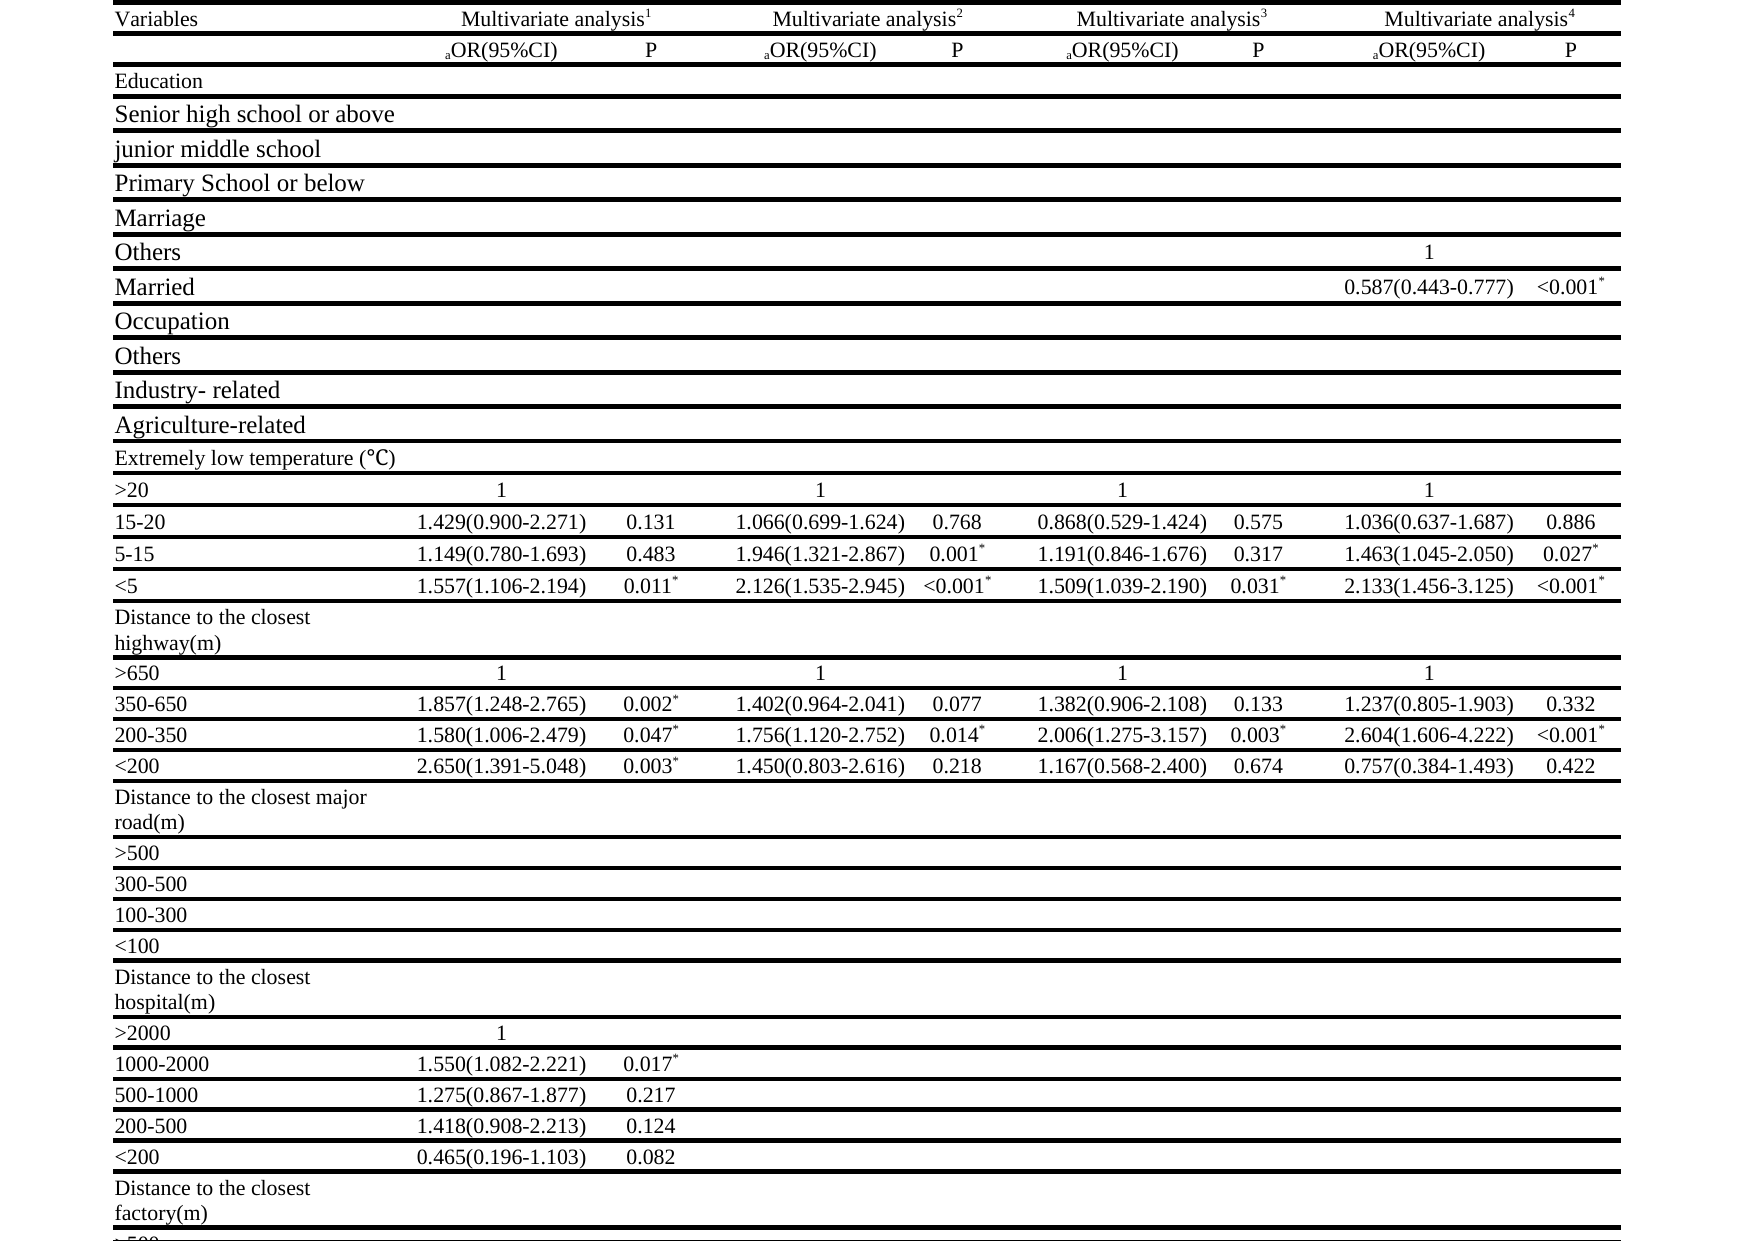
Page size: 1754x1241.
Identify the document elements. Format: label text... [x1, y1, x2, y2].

table_cell [1036, 1230, 1209, 1240]
table_cell [407, 901, 596, 927]
table_cell [1209, 1230, 1307, 1240]
table_cell [596, 1174, 706, 1225]
table_cell [1005, 603, 1036, 655]
table_cell [1520, 963, 1621, 1014]
table_header [1308, 5, 1338, 31]
table_cell [910, 1019, 1004, 1045]
table_cell [1308, 168, 1338, 197]
table_cell [706, 1174, 731, 1225]
table_cell [407, 67, 596, 94]
table_cell [1338, 932, 1520, 958]
table_cell Distance to the closest highway(m) [113, 603, 407, 655]
table_cell 1.402(0.964-2.041) [731, 690, 910, 717]
table_cell 1 [1338, 475, 1520, 503]
table_cell [706, 1050, 731, 1076]
table_cell [1520, 306, 1621, 335]
table_cell P [1209, 36, 1307, 62]
table_cell 0.003* [596, 752, 706, 778]
table_cell [1209, 443, 1307, 471]
table_cell [1005, 340, 1036, 370]
table_cell [596, 932, 706, 958]
table_cell [731, 1112, 910, 1138]
table_cell [596, 99, 706, 128]
table_cell 1 [407, 660, 596, 686]
table_cell >20 [113, 475, 407, 503]
table_cell 1 [1338, 237, 1520, 266]
table_cell [706, 271, 731, 301]
table_header Variables [113, 5, 407, 31]
table_cell [1308, 752, 1338, 778]
table_cell [1036, 783, 1209, 834]
table_cell 1.463(1.045-2.050) [1338, 539, 1520, 567]
table_cell [706, 36, 731, 62]
table_cell 1.036(0.637-1.687) [1338, 507, 1520, 534]
table_cell [1036, 1081, 1209, 1107]
table_cell 2.006(1.275-3.157) [1036, 721, 1209, 747]
table_cell [1520, 839, 1621, 866]
table_cell [731, 839, 910, 866]
table_cell Occupation [113, 306, 407, 335]
table_cell [1209, 375, 1307, 404]
table_cell [731, 1050, 910, 1076]
table_cell [1308, 783, 1338, 834]
table_cell Others [113, 237, 407, 266]
table_cell [407, 932, 596, 958]
table_cell [1520, 901, 1621, 927]
table_cell 0.868(0.529-1.424) [1036, 507, 1209, 534]
table_cell [1005, 870, 1036, 896]
table_cell [1209, 660, 1307, 686]
table_cell [706, 409, 731, 439]
table_cell 0.131 [596, 507, 706, 534]
table_cell [1308, 603, 1338, 655]
table_cell [706, 603, 731, 655]
table_cell [407, 375, 596, 404]
table_cell [1036, 932, 1209, 958]
table_cell [1036, 1143, 1209, 1169]
table_cell Extremely low temperature (℃) [113, 443, 407, 471]
table_cell 0.317 [1209, 539, 1307, 567]
table_cell [596, 409, 706, 439]
table_cell [1005, 571, 1036, 598]
table_cell [407, 963, 596, 1014]
table_cell [407, 839, 596, 866]
table_cell [1520, 603, 1621, 655]
table_cell [910, 603, 1004, 655]
table_cell 1.509(1.039-2.190) [1036, 571, 1209, 598]
table_cell [731, 1143, 910, 1169]
table_cell [910, 1081, 1004, 1107]
table_cell [1036, 133, 1209, 163]
table_cell [1005, 1143, 1036, 1169]
table_cell [1005, 443, 1036, 471]
table_cell [1036, 237, 1209, 266]
table_cell [1520, 237, 1621, 266]
table_cell [910, 375, 1004, 404]
table_cell [910, 901, 1004, 927]
table_cell [407, 237, 596, 266]
table_cell >500 [113, 839, 407, 866]
table_cell [1036, 340, 1209, 370]
table_cell [1209, 133, 1307, 163]
table_cell [596, 783, 706, 834]
table_cell Distance to the closest factory(m) [113, 1174, 407, 1225]
table_cell Senior high school or above [113, 99, 407, 128]
table_cell [1338, 375, 1520, 404]
table_cell [731, 963, 910, 1014]
table_cell [1209, 963, 1307, 1014]
table_cell [1308, 963, 1338, 1014]
table_cell >650 [113, 660, 407, 686]
table_cell [1005, 1230, 1036, 1240]
table_cell [731, 375, 910, 404]
table_cell aOR(95%CI) [407, 36, 596, 62]
table_cell [1209, 932, 1307, 958]
table_cell [1005, 507, 1036, 534]
table_cell [1338, 1019, 1520, 1045]
table_cell [1308, 133, 1338, 163]
table_cell [1338, 870, 1520, 896]
table_cell [407, 271, 596, 301]
table_cell 0.001* [910, 539, 1004, 567]
table_cell [706, 168, 731, 197]
table_header Multivariate analysis1 [407, 5, 706, 31]
table_cell [1338, 1050, 1520, 1076]
table_cell [113, 36, 407, 62]
table_cell 1.946(1.321-2.867) [731, 539, 910, 567]
table_cell [731, 409, 910, 439]
table_cell [1308, 721, 1338, 747]
table_cell [1005, 1081, 1036, 1107]
table_cell [1005, 36, 1036, 62]
table_cell [1209, 306, 1307, 335]
table_cell 0.483 [596, 539, 706, 567]
table_cell [1209, 603, 1307, 655]
table_cell [706, 475, 731, 503]
table_cell [1005, 306, 1036, 335]
table_cell [910, 168, 1004, 197]
table_cell P [1520, 36, 1621, 62]
table_cell [596, 1019, 706, 1045]
table_cell [1209, 1050, 1307, 1076]
table_cell [1209, 168, 1307, 197]
table_cell P [910, 36, 1004, 62]
table_cell [1338, 133, 1520, 163]
table_cell [706, 443, 731, 471]
table_cell [1308, 539, 1338, 567]
table_cell [596, 202, 706, 232]
table_cell [1036, 839, 1209, 866]
table_cell [910, 1050, 1004, 1076]
table_cell [1308, 507, 1338, 534]
table_cell 0.003* [1209, 721, 1307, 747]
table_cell [1338, 1112, 1520, 1138]
table_cell [1036, 168, 1209, 197]
table_cell [706, 306, 731, 335]
table_cell [1338, 340, 1520, 370]
table_cell [1005, 375, 1036, 404]
table_cell [1308, 36, 1338, 62]
table_cell >2000 [113, 1019, 407, 1045]
table_cell 0.217 [596, 1081, 706, 1107]
table_cell 0.587(0.443-0.777) [1338, 271, 1520, 301]
table_cell [1005, 963, 1036, 1014]
table_cell [596, 340, 706, 370]
table_cell [1520, 168, 1621, 197]
table_cell 0.465(0.196-1.103) [407, 1143, 596, 1169]
table_cell [1209, 783, 1307, 834]
table_cell [706, 660, 731, 686]
table_cell 1.418(0.908-2.213) [407, 1112, 596, 1138]
table_cell [706, 1112, 731, 1138]
table_cell [910, 1112, 1004, 1138]
table_cell 0.002* [596, 690, 706, 717]
table_cell 1 [1036, 475, 1209, 503]
table_cell [1209, 475, 1307, 503]
table_cell 1.066(0.699-1.624) [731, 507, 910, 534]
table_cell [910, 67, 1004, 94]
table_cell [1308, 202, 1338, 232]
table_cell 2.133(1.456-3.125) [1338, 571, 1520, 598]
table_cell [1005, 690, 1036, 717]
table_cell [1520, 1230, 1621, 1240]
table_cell [1338, 963, 1520, 1014]
table_cell [1005, 783, 1036, 834]
table_cell 0.017* [596, 1050, 706, 1076]
table_cell [706, 539, 731, 567]
table_cell 1.580(1.006-2.479) [407, 721, 596, 747]
table_cell 0.575 [1209, 507, 1307, 534]
table_cell [1005, 839, 1036, 866]
table_cell [1005, 271, 1036, 301]
table_cell [1520, 340, 1621, 370]
table_cell [596, 870, 706, 896]
table_cell [706, 1081, 731, 1107]
table_cell [1209, 99, 1307, 128]
table_cell [596, 237, 706, 266]
table_cell [407, 99, 596, 128]
table_header Multivariate analysis2 [731, 5, 1004, 31]
table_cell 1.382(0.906-2.108) [1036, 690, 1209, 717]
table_cell [1036, 202, 1209, 232]
table_cell [596, 1230, 706, 1240]
table_cell 0.031* [1209, 571, 1307, 598]
table_cell [596, 475, 706, 503]
table_cell P [596, 36, 706, 62]
table_cell [706, 932, 731, 958]
table_cell [1308, 306, 1338, 335]
table_cell 1.756(1.120-2.752) [731, 721, 910, 747]
table_cell [706, 901, 731, 927]
table_cell [1308, 475, 1338, 503]
table_cell [1520, 133, 1621, 163]
table_cell [706, 690, 731, 717]
table_cell <0.001* [1520, 571, 1621, 598]
table_cell [407, 603, 596, 655]
table_cell [910, 1230, 1004, 1240]
table_cell [1036, 99, 1209, 128]
table_cell [1308, 1019, 1338, 1045]
table_cell [1308, 1143, 1338, 1169]
table_cell [1520, 99, 1621, 128]
table_cell <0.001* [1520, 721, 1621, 747]
table_cell [1005, 1019, 1036, 1045]
table_cell [1005, 409, 1036, 439]
table_cell [1005, 168, 1036, 197]
table_cell [1338, 409, 1520, 439]
table_cell [596, 375, 706, 404]
table_cell [1036, 870, 1209, 896]
table_cell [1308, 409, 1338, 439]
table_cell 0.027* [1520, 539, 1621, 567]
table_cell [1520, 202, 1621, 232]
table_cell [731, 99, 910, 128]
table_cell [1209, 271, 1307, 301]
table_cell [1308, 99, 1338, 128]
table_cell [407, 1174, 596, 1225]
table_cell [706, 340, 731, 370]
table_cell [1036, 306, 1209, 335]
table_cell [1036, 603, 1209, 655]
table_cell [910, 1174, 1004, 1225]
table_cell <100 [113, 932, 407, 958]
table_cell [1036, 375, 1209, 404]
table_cell [910, 870, 1004, 896]
table_cell [731, 783, 910, 834]
table_cell 0.757(0.384-1.493) [1338, 752, 1520, 778]
table_cell 0.014* [910, 721, 1004, 747]
table_cell [1308, 571, 1338, 598]
table_cell aOR(95%CI) [1036, 36, 1209, 62]
table_cell [1520, 783, 1621, 834]
table_cell [1036, 1112, 1209, 1138]
table_cell [1005, 1174, 1036, 1225]
table_cell [1308, 1050, 1338, 1076]
table_cell [910, 1143, 1004, 1169]
table_cell 1 [731, 660, 910, 686]
table_cell 0.422 [1520, 752, 1621, 778]
table_cell [731, 1081, 910, 1107]
table_cell 0.047* [596, 721, 706, 747]
table_cell [731, 306, 910, 335]
table_cell [1036, 963, 1209, 1014]
table_cell [1338, 202, 1520, 232]
table_cell [1308, 1112, 1338, 1138]
table_cell [1520, 475, 1621, 503]
table_cell [1338, 99, 1520, 128]
table_cell 0.218 [910, 752, 1004, 778]
table_header [706, 5, 731, 31]
table_cell [910, 443, 1004, 471]
table_cell [1338, 443, 1520, 471]
table_cell [1338, 168, 1520, 197]
table_cell 300-500 [113, 870, 407, 896]
table_cell [407, 340, 596, 370]
table_cell [1036, 271, 1209, 301]
table_cell 1 [407, 1019, 596, 1045]
table_cell [706, 375, 731, 404]
table_cell [706, 1230, 731, 1240]
table_cell 1.149(0.780-1.693) [407, 539, 596, 567]
table_cell [910, 660, 1004, 686]
table_cell [1308, 901, 1338, 927]
table_cell [706, 752, 731, 778]
table_cell 200-500 [113, 1112, 407, 1138]
table_cell [1338, 603, 1520, 655]
table_cell [731, 603, 910, 655]
table_cell 2.126(1.535-2.945) [731, 571, 910, 598]
table_header Multivariate analysis4 [1338, 5, 1621, 31]
table_cell [1520, 1019, 1621, 1045]
table_cell [1005, 752, 1036, 778]
table_cell [1338, 839, 1520, 866]
table_cell [407, 443, 596, 471]
table_cell Marriage [113, 202, 407, 232]
table_cell [1308, 443, 1338, 471]
table_cell [596, 443, 706, 471]
table_cell [596, 168, 706, 197]
table_cell [706, 1143, 731, 1169]
table_cell [910, 99, 1004, 128]
table_cell [706, 839, 731, 866]
table_cell [1036, 443, 1209, 471]
table_cell [1036, 1050, 1209, 1076]
table_cell [1520, 1112, 1621, 1138]
table_cell [706, 133, 731, 163]
table_cell [596, 306, 706, 335]
table_cell 0.077 [910, 690, 1004, 717]
table_cell [1308, 839, 1338, 866]
table_cell [1005, 1112, 1036, 1138]
table_cell [1005, 901, 1036, 927]
table_cell [910, 306, 1004, 335]
table_cell 1.191(0.846-1.676) [1036, 539, 1209, 567]
table_cell [1005, 99, 1036, 128]
table_cell 1.857(1.248-2.765) [407, 690, 596, 717]
table_cell [1338, 1230, 1520, 1240]
table_cell <0.001* [1520, 271, 1621, 301]
table_cell [910, 237, 1004, 266]
table_cell [1308, 1081, 1338, 1107]
table_cell 0.674 [1209, 752, 1307, 778]
table_cell [1005, 237, 1036, 266]
table_cell [1005, 721, 1036, 747]
table_cell [1005, 932, 1036, 958]
table_cell [706, 963, 731, 1014]
table_cell [706, 571, 731, 598]
table_cell aOR(95%CI) [1338, 36, 1520, 62]
table_cell Distance to the closest major road(m) [113, 783, 407, 834]
table_cell [910, 409, 1004, 439]
table_header Multivariate analysis3 [1036, 5, 1307, 31]
table_cell [1520, 1143, 1621, 1169]
table_cell [910, 133, 1004, 163]
table_cell [706, 99, 731, 128]
table_cell [1209, 202, 1307, 232]
table_cell [596, 133, 706, 163]
table_cell <200 [113, 1143, 407, 1169]
table_cell [1520, 375, 1621, 404]
table_cell 1.550(1.082-2.221) [407, 1050, 596, 1076]
table_cell [1005, 67, 1036, 94]
table_cell [1520, 660, 1621, 686]
table_cell 2.650(1.391-5.048) [407, 752, 596, 778]
table_cell [1520, 932, 1621, 958]
table_cell [1209, 901, 1307, 927]
table_cell [731, 932, 910, 958]
table_cell [1036, 409, 1209, 439]
table_cell [1209, 67, 1307, 94]
table_cell [407, 168, 596, 197]
table_cell [1209, 870, 1307, 896]
table_cell [407, 202, 596, 232]
table_cell [596, 839, 706, 866]
table_cell [1308, 690, 1338, 717]
table_cell [1338, 1081, 1520, 1107]
table_cell [596, 963, 706, 1014]
table_cell [1005, 475, 1036, 503]
table_cell [1520, 1081, 1621, 1107]
table_cell [910, 202, 1004, 232]
table_cell [596, 271, 706, 301]
table_cell [731, 870, 910, 896]
table_cell [731, 901, 910, 927]
table_cell [1520, 67, 1621, 94]
table_cell 15-20 [113, 507, 407, 534]
table_cell [706, 202, 731, 232]
table_cell [1209, 340, 1307, 370]
table_cell [731, 443, 910, 471]
table_cell [706, 237, 731, 266]
table_cell 500-1000 [113, 1081, 407, 1107]
table_cell [596, 603, 706, 655]
table_cell [910, 475, 1004, 503]
table_cell 5-15 [113, 539, 407, 567]
table_cell [1338, 901, 1520, 927]
table_cell [1036, 1019, 1209, 1045]
table_cell [1520, 1174, 1621, 1225]
table_cell 100-300 [113, 901, 407, 927]
table_cell Others [113, 340, 407, 370]
table_cell 0.886 [1520, 507, 1621, 534]
table_cell Primary School or below [113, 168, 407, 197]
table_cell [1338, 1174, 1520, 1225]
table_cell 200-350 [113, 721, 407, 747]
table_cell [407, 1230, 596, 1240]
table_cell [731, 1019, 910, 1045]
table_cell [1308, 271, 1338, 301]
table_cell 350-650 [113, 690, 407, 717]
table_cell [1308, 870, 1338, 896]
table_header [1005, 5, 1036, 31]
table_cell 0.332 [1520, 690, 1621, 717]
table_cell [1338, 783, 1520, 834]
table_cell [1308, 1230, 1338, 1240]
table_cell [910, 271, 1004, 301]
table_cell [910, 839, 1004, 866]
table_cell [1209, 1019, 1307, 1045]
table_cell [1209, 1143, 1307, 1169]
table_cell 1000-2000 [113, 1050, 407, 1076]
table_cell [1036, 901, 1209, 927]
table_cell [731, 133, 910, 163]
table_cell [706, 67, 731, 94]
table_cell aOR(95%CI) [731, 36, 910, 62]
table_cell [706, 507, 731, 534]
table_cell [596, 660, 706, 686]
table_cell [1209, 237, 1307, 266]
table_cell [407, 133, 596, 163]
table_cell 0.133 [1209, 690, 1307, 717]
table_cell 0.124 [596, 1112, 706, 1138]
table_cell [706, 870, 731, 896]
table_cell 1.557(1.106-2.194) [407, 571, 596, 598]
table_cell [407, 870, 596, 896]
table_cell <5 [113, 571, 407, 598]
table_cell [731, 1230, 910, 1240]
table_cell [910, 783, 1004, 834]
table_cell [1338, 67, 1520, 94]
table_cell [731, 202, 910, 232]
table_cell 2.604(1.606-4.222) [1338, 721, 1520, 747]
table_cell [731, 271, 910, 301]
table_cell Education [113, 67, 407, 94]
table_cell [1308, 375, 1338, 404]
table_cell 1.167(0.568-2.400) [1036, 752, 1209, 778]
table_cell [1209, 1081, 1307, 1107]
table_cell [1520, 443, 1621, 471]
table_cell [910, 340, 1004, 370]
table_cell [1209, 409, 1307, 439]
table_cell [1308, 340, 1338, 370]
table_cell [596, 67, 706, 94]
table_cell [596, 901, 706, 927]
table_cell [731, 67, 910, 94]
table_cell [1308, 932, 1338, 958]
table_cell [1036, 67, 1209, 94]
table_cell [1308, 660, 1338, 686]
table_cell 1 [1036, 660, 1209, 686]
table_cell [1036, 1174, 1209, 1225]
table_cell 1 [407, 475, 596, 503]
table_cell 1.237(0.805-1.903) [1338, 690, 1520, 717]
table_cell [407, 306, 596, 335]
table_cell [731, 237, 910, 266]
table_cell Agriculture-related [113, 409, 407, 439]
table_cell 1.450(0.803-2.616) [731, 752, 910, 778]
table_cell [731, 1174, 910, 1225]
table_cell [706, 721, 731, 747]
table_cell Industry- related [113, 375, 407, 404]
table_cell [1005, 1050, 1036, 1076]
table_cell 1 [1338, 660, 1520, 686]
table_cell [1005, 133, 1036, 163]
table_cell 1 [731, 475, 910, 503]
table_cell [706, 1019, 731, 1045]
table_cell 0.011* [596, 571, 706, 598]
table_cell [1308, 67, 1338, 94]
table_cell [1209, 839, 1307, 866]
table_cell Married [113, 271, 407, 301]
table_cell [1338, 306, 1520, 335]
table_cell 0.768 [910, 507, 1004, 534]
table_cell [1520, 1050, 1621, 1076]
table_cell 1.275(0.867-1.877) [407, 1081, 596, 1107]
table_cell [1520, 870, 1621, 896]
table_cell <200 [113, 752, 407, 778]
table_cell [1338, 1143, 1520, 1169]
table_cell [910, 932, 1004, 958]
table_cell [407, 409, 596, 439]
table_cell [1308, 237, 1338, 266]
table_cell [731, 340, 910, 370]
table_cell [1520, 409, 1621, 439]
table_cell 1.429(0.900-2.271) [407, 507, 596, 534]
table_cell [706, 783, 731, 834]
table_cell [1005, 539, 1036, 567]
table_cell [1308, 1174, 1338, 1225]
table_cell [731, 168, 910, 197]
table_cell [1005, 660, 1036, 686]
table_cell 0.082 [596, 1143, 706, 1169]
table_cell [910, 963, 1004, 1014]
table_cell [1209, 1174, 1307, 1225]
table_cell [1005, 202, 1036, 232]
table_cell [1209, 1112, 1307, 1138]
table_cell <0.001* [910, 571, 1004, 598]
table_cell Distance to the closest hospital(m) [113, 963, 407, 1014]
table_cell [407, 783, 596, 834]
table_cell junior middle school [113, 133, 407, 163]
